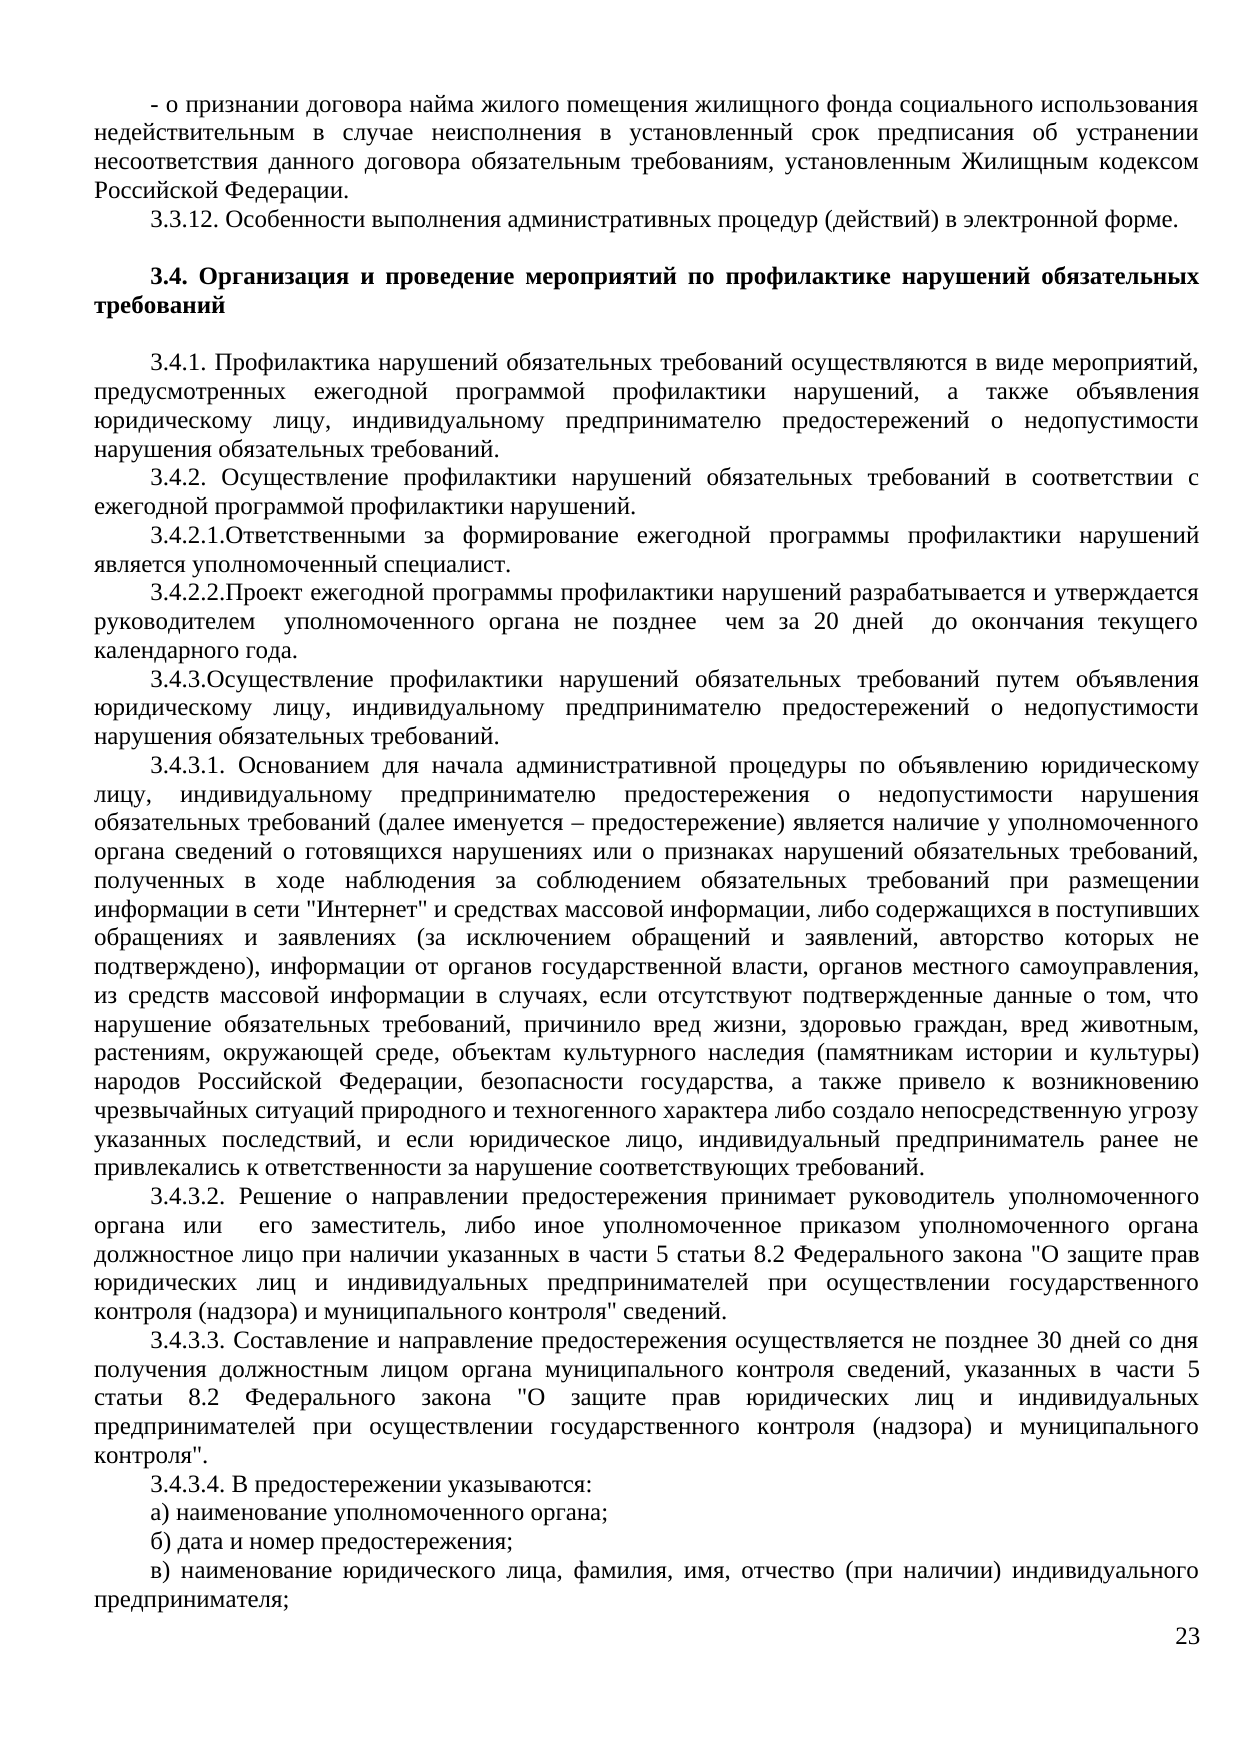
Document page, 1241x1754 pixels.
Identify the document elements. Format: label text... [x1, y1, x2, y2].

text 3.3.12. Особенности выполнения административных процедур (действий) в электронной форме. [94, 204, 1200, 232]
text 3.4.3.3. Составление и направление предостережения осуществляется не позднее 30 дней со дня получения должностным лицом органа муниципального контроля сведений, указанных в части 5 статьи 8.2 Федерального закона "О защите прав юридических лиц и индивидуальных предпринимателей при осуществлении государственного контроля (надзора) и муниципального контроля". [94, 1325, 1200, 1469]
text 3.4.1. Профилактика нарушений обязательных требований осуществляются в виде мероприятий, предусмотренных ежегодной программой профилактики нарушений, а также объявления юридическому лицу, индивидуальному предпринимателю предостережений о недопустимости нарушения обязательных требований. [94, 347, 1200, 462]
text 3.4.3.Осуществление профилактики нарушений обязательных требований путем объявления юридическому лицу, индивидуальному предпринимателю предостережений о недопустимости нарушения обязательных требований. [94, 664, 1200, 750]
text 3.4.2.2.Проект ежегодной программы профилактики нарушений разрабатывается и утверждается руководителем уполномоченного органа не позднее чем за 20 дней до окончания текущего календарного года. [94, 577, 1200, 664]
text 3.4.2.1.Ответственными за формирование ежегодной программы профилактики нарушений является уполномоченный специалист. [94, 520, 1200, 577]
text 3.4.3.2. Решение о направлении предостережения принимает руководитель уполномоченного органа или его заместитель, либо иное уполномоченное приказом уполномоченного органа должностное лицо при наличии указанных в части 5 статьи 8.2 Федерального закона "О защите прав юридических лиц и индивидуальных предпринимателей при осуществлении государственного контроля (надзора) и муниципального контроля" сведений. [94, 1181, 1200, 1325]
text в) наименование юридического лица, фамилия, имя, отчество (при наличии) индивидуального предпринимателя; [94, 1555, 1200, 1612]
text 3.4.3.1. Основанием для начала административной процедуры по объявлению юридическому лицу, индивидуальному предпринимателю предостережения о недопустимости нарушения обязательных требований (далее именуется – предостережение) является наличие у уполномоченного органа сведений о готовящихся нарушениях или о признаках нарушений обязательных требований, полученных в ходе наблюдения за соблюдением обязательных требований при размещении информации в сети "Интернет" и средствах массовой информации, либо содержащихся в поступивших обращениях и заявлениях (за исключением обращений и заявлений, авторство которых не подтверждено), информации от органов государственной власти, органов местного самоуправления, из средств массовой информации в случаях, если отсутствуют подтвержденные данные о том, что нарушение обязательных требований, причинило вред жизни, здоровью граждан, вред животным, растениям, окружающей среде, объектам культурного наследия (памятникам истории и культуры) народов Российской Федерации, безопасности государства, а также привело к возникновению чрезвычайных ситуаций природного и техногенного характера либо создало непосредственную угрозу указанных последствий, и если юридическое лицо, индивидуальный предприниматель ранее не привлекались к ответственности за нарушение соответствующих требований. [94, 750, 1200, 1181]
text а) наименование уполномоченного органа; [94, 1497, 1200, 1526]
text 3.4. Организация и проведение мероприятий по профилактике нарушений обязательных требований [94, 261, 1200, 319]
text 3.4.2. Осуществление профилактики нарушений обязательных требований в соответствии с ежегодной программой профилактики нарушений. [94, 462, 1200, 520]
text 3.4.3.4. В предостережении указываются: [94, 1469, 1200, 1497]
text б) дата и номер предостережения; [94, 1526, 1200, 1555]
text - о признании договора найма жилого помещения жилищного фонда социального использования недействительным в случае неисполнения в установленный срок предписания об устранении несоответствия данного договора обязательным требованиям, установленным Жилищным кодексом Российской Федерации. [94, 89, 1200, 204]
